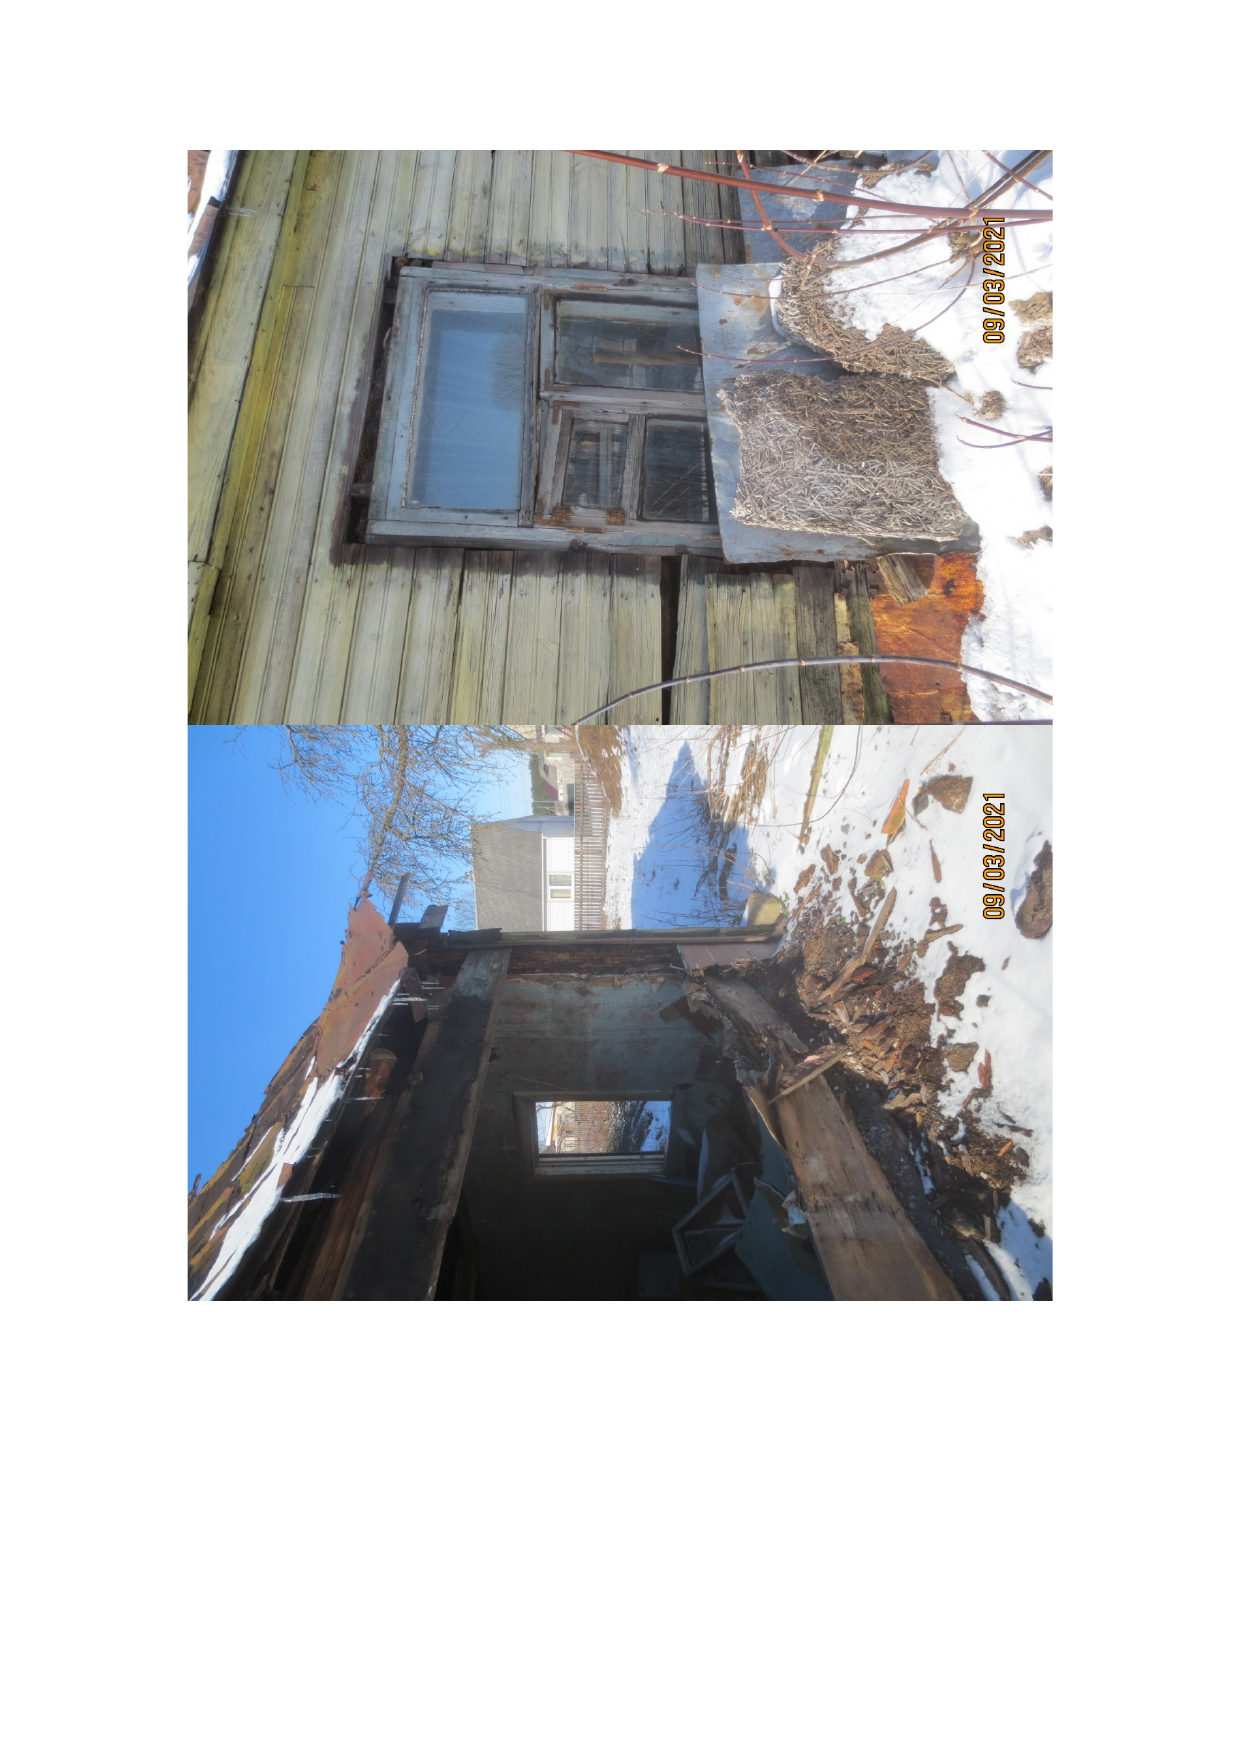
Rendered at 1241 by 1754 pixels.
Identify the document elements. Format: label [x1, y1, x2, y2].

picture [187, 150, 1053, 1301]
